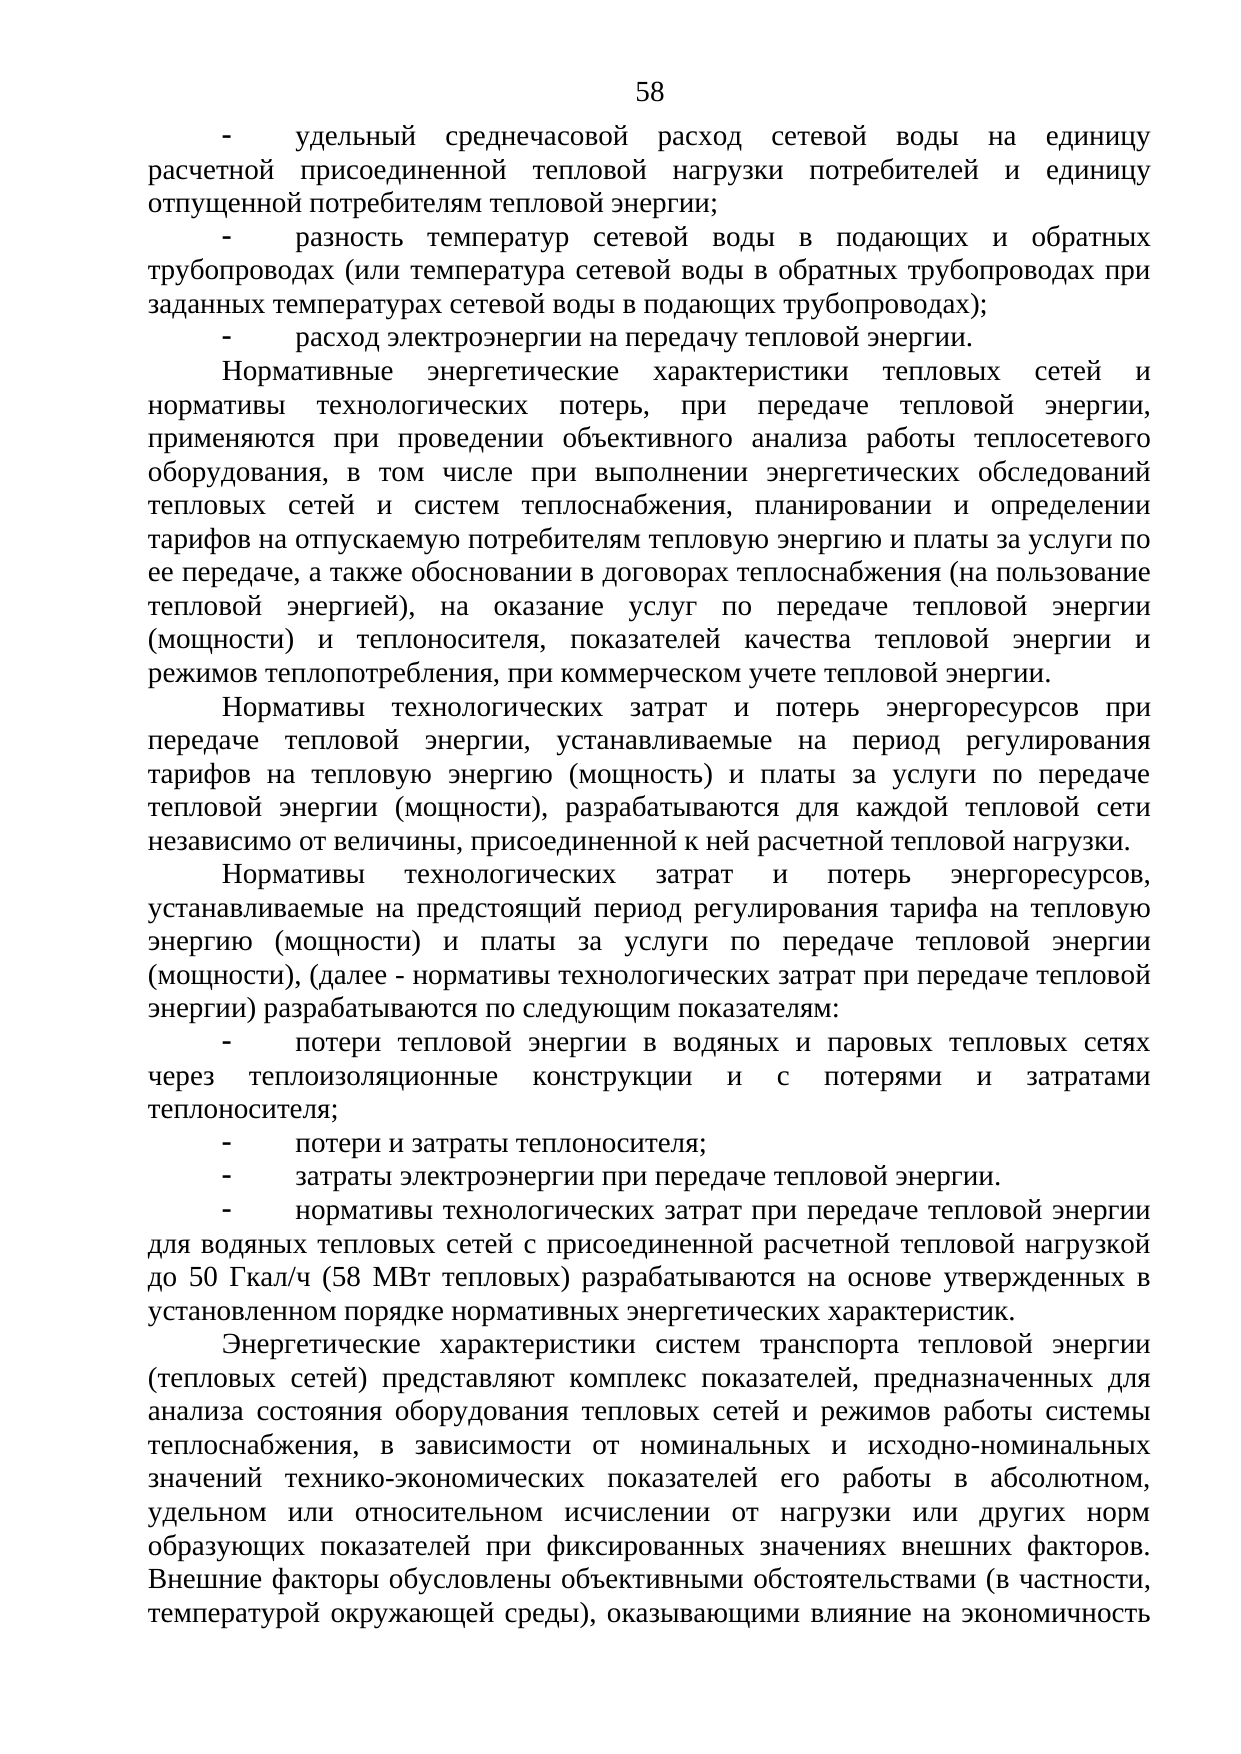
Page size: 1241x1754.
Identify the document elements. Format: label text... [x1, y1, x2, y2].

text разность температур сетевой воды в подающих и обратных трубопроводах (или температура сетевой воды в обратных трубопроводах при заданных температурах сетевой воды в подающих трубопроводах); [148, 219, 1152, 319]
text нормативы технологических затрат при передаче тепловой энергии для водяных тепловых сетей с присоединенной расчетной тепловой нагрузкой до 50 Гкал/ч (58 МВт тепловых) разрабатываются на основе утвержденных в установленном порядке нормативных энергетических характеристик. [148, 1192, 1152, 1326]
text Нормативы технологических затрат и потерь энергоресурсов при передаче тепловой энергии, устанавливаемые на период регулирования тарифов на тепловую энергию (мощность) и платы за услуги по передаче тепловой энергии (мощности), разрабатываются для каждой тепловой сети независимо от величины, присоединенной к ней расчетной тепловой нагрузки. [148, 689, 1152, 856]
text расход электроэнергии на передачу тепловой энергии. [148, 319, 1152, 353]
text потери и затраты теплоносителя; [148, 1125, 1152, 1158]
text Нормативные энергетические характеристики тепловых сетей и нормативы технологических потерь, при передаче тепловой энергии, применяются при проведении объективного анализа работы теплосетевого оборудования, в том числе при выполнении энергетических обследований тепловых сетей и систем теплоснабжения, планировании и определении тарифов на отпускаемую потребителям тепловую энергию и платы за услуги по ее передаче, а также обосновании в договорах теплоснабжения (на пользование тепловой энергией), на оказание услуг по передаче тепловой энергии (мощности) и теплоносителя, показателей качества тепловой энергии и режимов теплопотребления, при коммерческом учете тепловой энергии. [148, 353, 1152, 689]
text затраты электроэнергии при передаче тепловой энергии. [148, 1158, 1152, 1192]
text потери тепловой энергии в водяных и паровых тепловых сетях через теплоизоляционные конструкции и с потерями и затратами теплоносителя; [148, 1024, 1152, 1125]
text Нормативы технологических затрат и потерь энергоресурсов, устанавливаемые на предстоящий период регулирования тарифа на тепловую энергию (мощности) и платы за услуги по передаче тепловой энергии (мощности), (далее - нормативы технологических затрат при передаче тепловой энергии) разрабатываются по следующим показателям: [148, 856, 1152, 1024]
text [148, 1326, 1152, 1628]
text удельный среднечасовой расход сетевой воды на единицу расчетной присоединенной тепловой нагрузки потребителей и единицу отпущенной потребителям тепловой энергии; [148, 118, 1152, 219]
